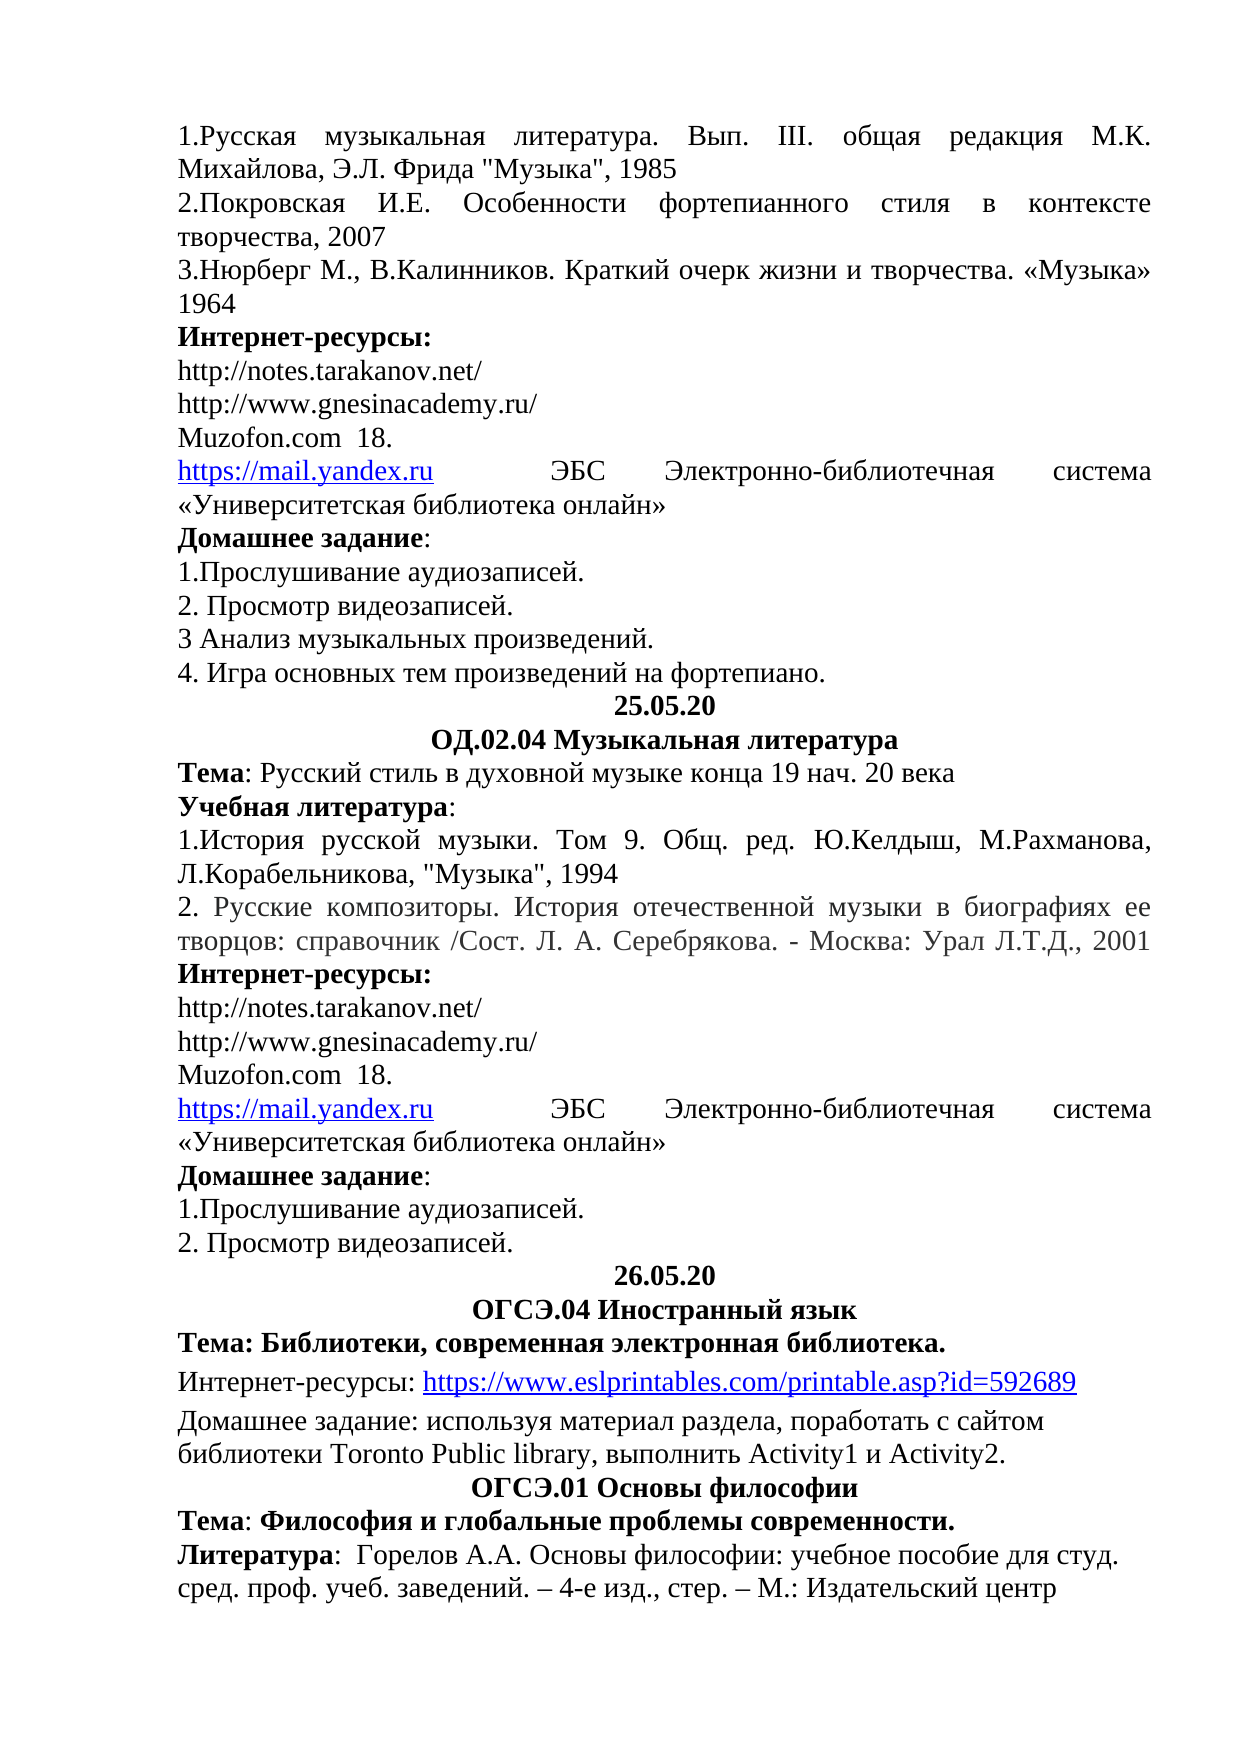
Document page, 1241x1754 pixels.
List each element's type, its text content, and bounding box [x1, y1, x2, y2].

text Домашнее задание: [177, 1158, 1152, 1191]
text Тема: Библиотеки, современная электронная библиотека. [177, 1326, 1152, 1359]
text 2. Русские композиторы. История отечественной музыки в биографиях ее творцов: справочник /Сост. Л. А. Серебрякова. - Москва: Урал Л.Т.Д., 2001 Интернет-ресурсы: [177, 889, 1152, 923]
text 1.Русская музыкальная литература. Вып. III. общая редакция М.К. Михайлова, Э.Л. Фрида "Музыка", 1985 [177, 118, 1152, 185]
text Muzofon.com 18. [177, 420, 1152, 453]
text Тема: Русский стиль в духовной музыке конца 19 нач. 20 века [177, 755, 1152, 789]
text https://mail.yandex.ru ЭБС Электронно-библиотечная система «Университетская библиотека онлайн» [177, 1091, 1152, 1158]
text 1.Прослушивание аудиозаписей. [177, 1191, 1152, 1225]
text 2. Просмотр видеозаписей. [177, 1225, 1152, 1258]
text 1.История русской музыки. Том 9. Общ. ред. Ю.Келдыш, М.Рахманова, Л.Корабельникова, "Музыка", 1994 [177, 822, 1152, 889]
text Интернет-ресурсы: https://www.eslprintables.com/printable.asp?id=592689 [177, 1364, 1152, 1398]
text http://notes.tarakanov.net/ [177, 990, 1152, 1024]
text Интернет-ресурсы: [177, 319, 1152, 353]
text 26.05.20 [177, 1258, 1152, 1292]
text Muzofon.com 18. [177, 1057, 1152, 1091]
text ОД.02.04 Музыкальная литература [177, 722, 1152, 755]
subtitle Домашнее задание: используя материал раздела, поработать с сайтом библиотеки Toronto Public library, выполнить Activity1 и Activity2. [177, 1403, 1152, 1470]
text Тема: Философия и глобальные проблемы современности. [177, 1503, 1152, 1537]
text 4. Игра основных тем произведений на фортепиано. [177, 655, 1152, 688]
text 2. Просмотр видеозаписей. [177, 588, 1152, 621]
text ОГСЭ.04 Иностранный язык [177, 1292, 1152, 1326]
text 2. Русские композиторы. История отечественной музыки в биографиях ее творцов: справочник /Сост. Л. А. Серебрякова. - Москва: Урал Л.Т.Д., 2001 Интернет-ресурсы: [177, 923, 1152, 990]
text Учебная литература: [177, 789, 1152, 822]
text 3 Анализ музыкальных произведений. [177, 621, 1152, 655]
text 3.Нюрберг М., В.Калинников. Краткий очерк жизни и творчества. «Музыка» 1964 [177, 252, 1152, 319]
text Домашнее задание: [177, 521, 1152, 554]
text ОГСЭ.01 Основы философии [177, 1470, 1152, 1503]
text 2.Покровская И.Е. Особенности фортепианного стиля в контексте творчества, 2007 [177, 185, 1152, 252]
text http://www.gnesinacademy.ru/ [177, 386, 1152, 420]
text http://notes.tarakanov.net/ [177, 353, 1152, 386]
text https://mail.yandex.ru ЭБС Электронно-библиотечная система «Университетская библиотека онлайн» [177, 453, 1152, 521]
text 25.05.20 [177, 688, 1152, 722]
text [177, 1537, 1152, 1604]
text 1.Прослушивание аудиозаписей. [177, 554, 1152, 588]
text http://www.gnesinacademy.ru/ [177, 1024, 1152, 1057]
